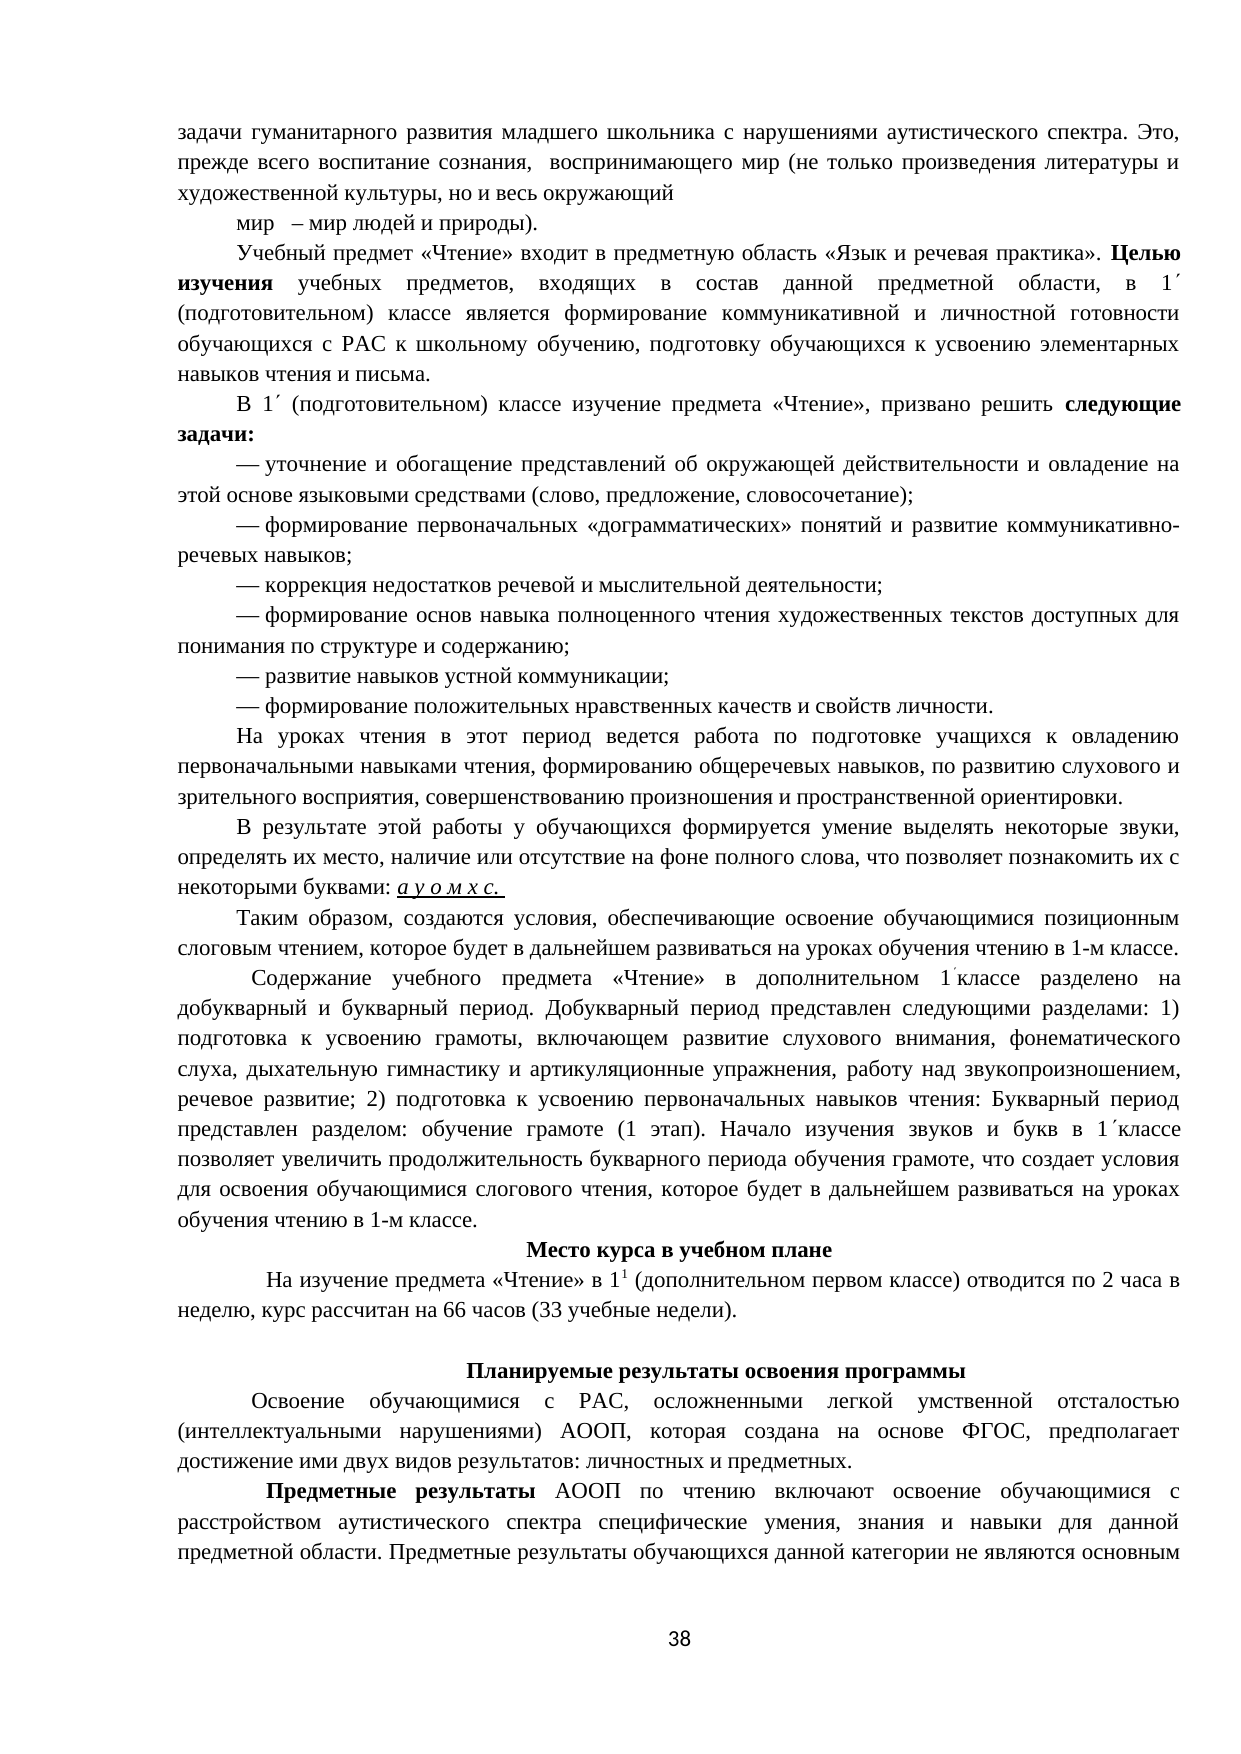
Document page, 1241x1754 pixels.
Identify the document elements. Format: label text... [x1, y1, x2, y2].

text Место курса в учебном плане [177, 1236, 1181, 1262]
text ― формирование положительных нравственных качеств и свойств личности. [177, 692, 1181, 718]
text На уроках чтения в этот период ведется работа по подготовке учащихся к овладению первоначальными навыками чтения, формированию общеречевых навыков, по развитию слухового и зрительного восприятия, совершенствованию произношения и пространственной ориентировки. [177, 722, 1181, 809]
text Учебный предмет «Чтение» входит в предметную область «Язык и речевая практика». Целью изучения учебных предметов, входящих в состав данной предметной области, в 1 (подготовительном) классе является формирование коммуникативной и личностной готовности обучающихся с РАС к школьному обучению, подготовку обучающихся к усвоению элементарных навыков чтения и письма. [177, 239, 1181, 386]
text В результате этой работы у обучающихся формируется умение выделять некоторые звуки, определять их место, наличие или отсутствие на фоне полного слова, что позволяет познакомить их с некоторыми буквами: а у о м х с. [177, 813, 1181, 900]
text ― уточнение и обогащение представлений об окружающей действительности и овладение на этой основе языковыми средствами (слово, предложение, словосочетание); [177, 450, 1181, 507]
text В 1 (подготовительном) классе изучение предмета «Чтение», призвано решить следующие задачи: [177, 390, 1181, 447]
text ― формирование основ навыка полноценного чтения художественных текстов доступных для понимания по структуре и содержанию; [177, 601, 1181, 658]
text Освоение обучающимися с РАС, осложненными легкой умственной отсталостью (интеллектуальными нарушениями) АООП, которая создана на основе ФГОС, предполагает достижение ими двух видов результатов: личностных и предметных. [177, 1387, 1181, 1474]
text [177, 1477, 1181, 1564]
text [177, 118, 1181, 205]
text Планируемые результаты освоения программы [177, 1357, 1181, 1383]
text ― коррекция недостатков речевой и мыслительной деятельности; [177, 571, 1181, 598]
text ― формирование первоначальных «дограмматических» понятий и развитие коммуникативно-речевых навыков; [177, 511, 1181, 567]
text Таким образом, создаются условия, обеспечивающие освоение обучающимися позиционным слоговым чтением, которое будет в дальнейшем развиваться на уроках обучения чтению в 1-м классе. [177, 903, 1181, 960]
text На изучение предмета «Чтение» в 11 (дополнительном первом классе) отводится по 2 часа в неделю, курс рассчитан на 66 часов (33 учебные недели). [177, 1266, 1181, 1323]
text ― развитие навыков устной коммуникации; [177, 662, 1181, 688]
text мир – мир людей и природы). [177, 209, 1181, 235]
text Содержание учебного предмета «Чтение» в дополнительном 1классе разделено на добукварный и букварный период. Добукварный период представлен следующими разделами: 1) подготовка к усвоению грамоты, включающем развитие слухового внимания, фонематического слуха, дыхательную гимнастику и артикуляционные упражнения, работу над звукопроизношением, речевое развитие; 2) подготовка к усвоению первоначальных навыков чтения: Букварный период представлен разделом: обучение грамоте (1 этап). Начало изучения звуков и букв в 1классе позволяет увеличить продолжительность букварного периода обучения грамоте, что создает условия для освоения обучающимися слогового чтения, которое будет в дальнейшем развиваться на уроках обучения чтению в 1-м классе. [177, 964, 1181, 1232]
